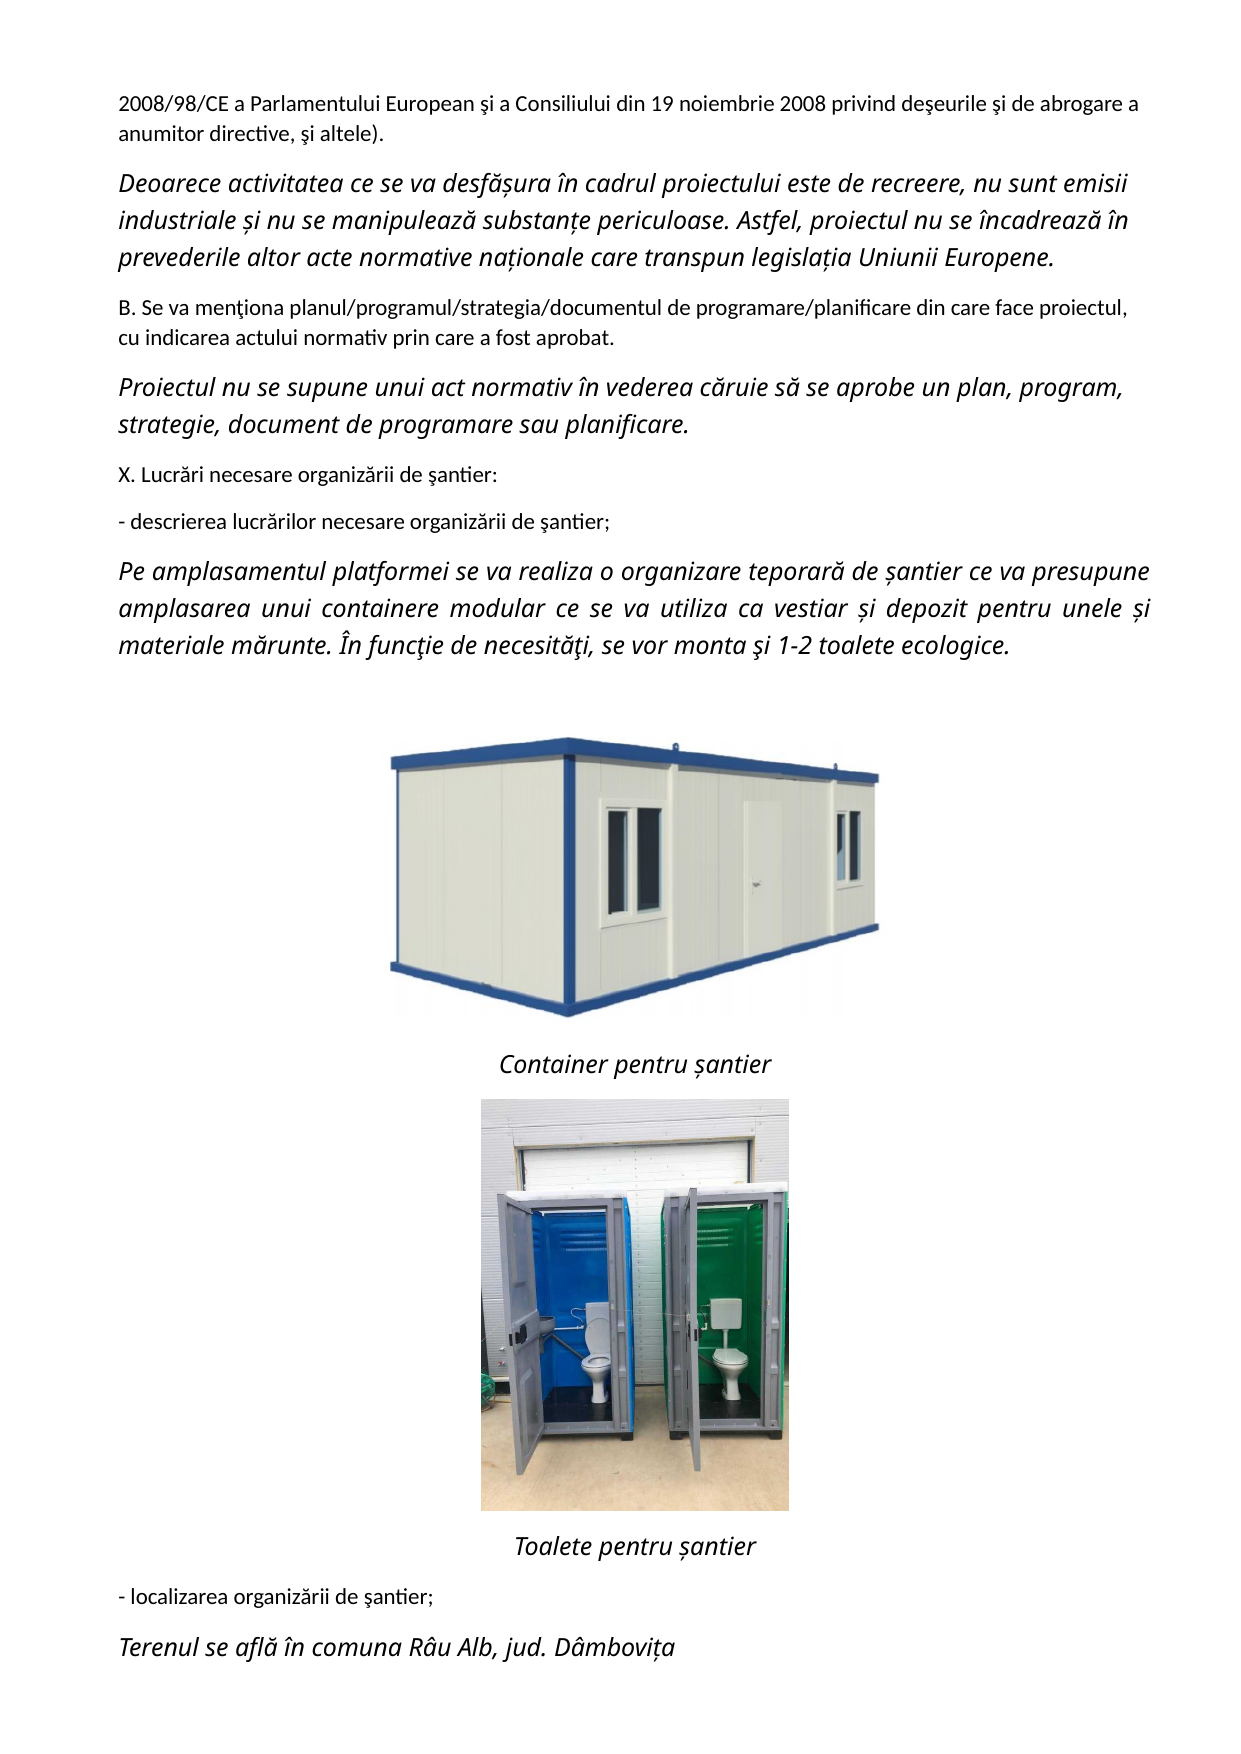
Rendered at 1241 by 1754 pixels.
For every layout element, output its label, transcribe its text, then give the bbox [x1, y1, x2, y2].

text - descrierea lucrărilor necesare organizării de şantier; [118, 507, 1152, 535]
picture [481, 1099, 789, 1511]
text Deoarece activitatea ce se va desfășura în cadrul proiectului este de recreere, nu sunt emisii industriale și nu se manipulează substanțe periculoase. Astfel, proiectul nu se încadrează în prevederile altor acte normative naționale care transpun legislația Uniunii Europene. [118, 166, 1152, 273]
text B. Se va menţiona planul/programul/strategia/documentul de programare/planificare din care face proiectul, cu indicarea actului normativ prin care a fost aprobat. [118, 293, 1152, 351]
text Container pentru șantier [118, 1046, 1152, 1080]
text Pe amplasamentul platformei se va realiza o organizare teporară de șantier ce va presupune amplasarea unui containere modular ce se va utiliza ca vestiar și depozit pentru unele și materiale mărunte. În funcţie de necesităţi, se vor monta şi 1-2 toalete ecologice. [118, 554, 1152, 661]
text X. Lucrări necesare organizării de şantier: [118, 460, 1152, 488]
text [118, 89, 1152, 147]
text Toalete pentru șantier [118, 1529, 1152, 1563]
text Terenul se află în comuna Râu Alb, jud. Dâmbovița [118, 1629, 1152, 1663]
text Proiectul nu se supune unui act normativ în vederea căruie să se aprobe un plan, program, strategie, document de programare sau planificare. [118, 370, 1152, 441]
picture [365, 734, 904, 1028]
text - localizarea organizării de şantier; [118, 1582, 1152, 1611]
